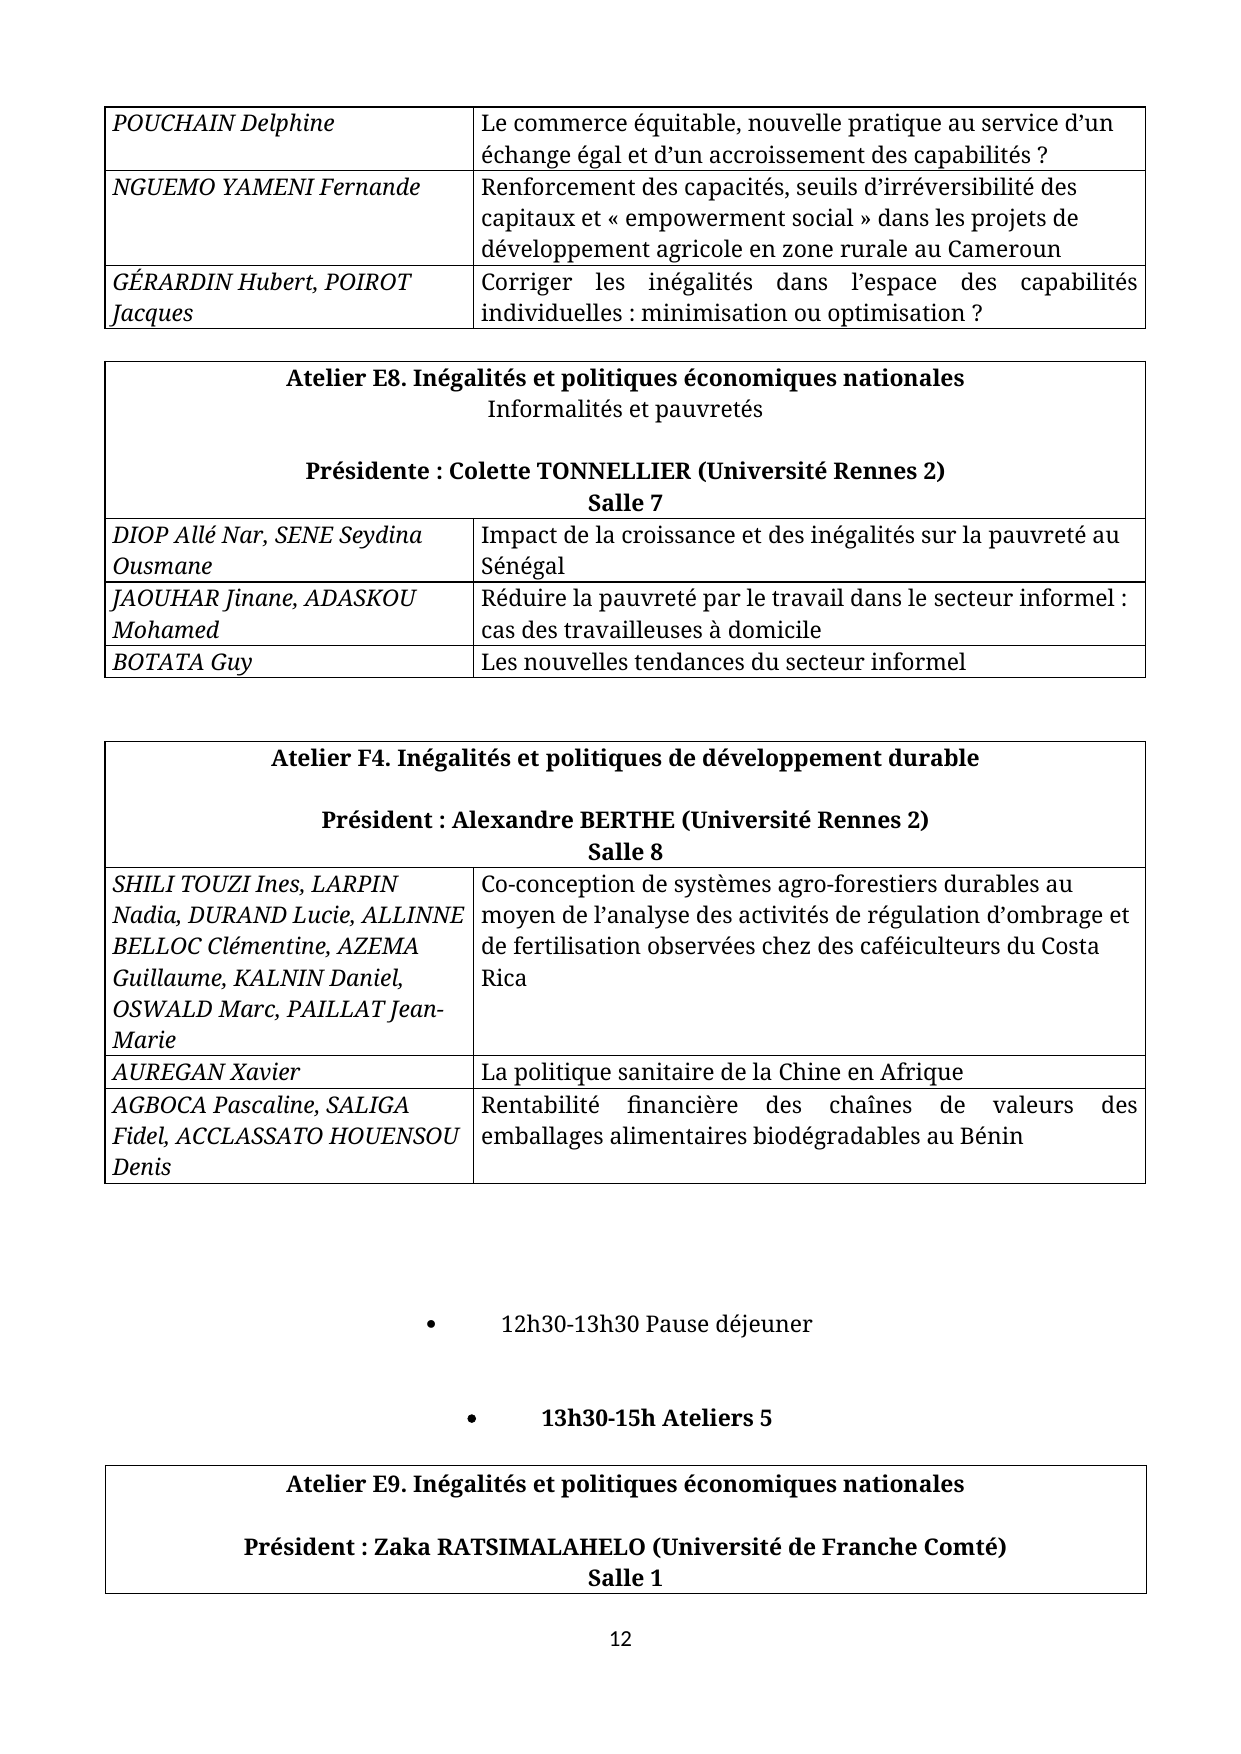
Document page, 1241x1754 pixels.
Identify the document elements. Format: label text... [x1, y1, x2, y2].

table_cell JAOUHAR Jinane, ADASKOU Mohamed [106, 583, 473, 645]
table_cell Le commerce équitable, nouvelle pratique au service d’un échange égal et d’un accroissement des capabilités ? [474, 108, 1145, 170]
table_cell AUREGAN Xavier [106, 1056, 473, 1088]
table_cell Impact de la croissance et des inégalités sur la pauvreté au Sénégal [474, 519, 1145, 581]
table_cell GÉRARDIN Hubert, POIROT Jacques [106, 266, 473, 328]
table_cell La politique sanitaire de la Chine en Afrique [474, 1056, 1145, 1088]
table_cell POUCHAIN Delphine [106, 108, 473, 170]
table_header Atelier E8. Inégalités et politiques économiques nationales Informalités et pauvretés Présidente : Colette TONNELLIER (Université Rennes 2) Salle 7 [106, 362, 1145, 518]
table_cell Les nouvelles tendances du secteur informel [474, 646, 1145, 677]
table_header Atelier E9. Inégalités et politiques économiques nationales Président : Zaka RATSIMALAHELO (Université de Franche Comté) Salle 1 [106, 1466, 1146, 1593]
table_cell BOTATA Guy [106, 646, 473, 677]
table_cell Corriger les inégalités dans l’espace des capabilités individuelles : minimisation ou optimisation ? [474, 266, 1145, 328]
table_cell Rentabilité financière des chaînes de valeurs des emballages alimentaires biodégradables au Bénin [474, 1089, 1145, 1182]
table_cell SHILI TOUZI Ines, LARPIN Nadia, DURAND Lucie, ALLINNE BELLOC Clémentine, AZEMA Guillaume, KALNIN Daniel, OSWALD Marc, PAILLAT Jean-Marie [106, 868, 473, 1055]
table_cell DIOP Allé Nar, SENE Seydina Ousmane [106, 519, 473, 581]
table_cell Co-conception de systèmes agro-forestiers durables au moyen de l’analyse des activités de régulation d’ombrage et de fertilisation observées chez des caféiculteurs du Costa Rica [474, 868, 1145, 1055]
table_cell AGBOCA Pascaline, SALIGA Fidel, ACCLASSATO HOUENSOU Denis [106, 1089, 473, 1182]
table_cell Réduire la pauvreté par le travail dans le secteur informel : cas des travailleuses à domicile [474, 583, 1145, 645]
list 12h30-13h30 Pause déjeuner [112, 1308, 1128, 1340]
table_header Atelier F4. Inégalités et politiques de développement durable Président : Alexandre BERTHE (Université Rennes 2) Salle 8 [106, 742, 1145, 867]
table_cell NGUEMO YAMENI Fernande [106, 171, 473, 265]
list 13h30-15h Ateliers 5 [112, 1402, 1128, 1433]
table_cell Renforcement des capacités, seuils d’irréversibilité des capitaux et « empowerment social » dans les projets de développement agricole en zone rurale au Cameroun [474, 171, 1145, 265]
